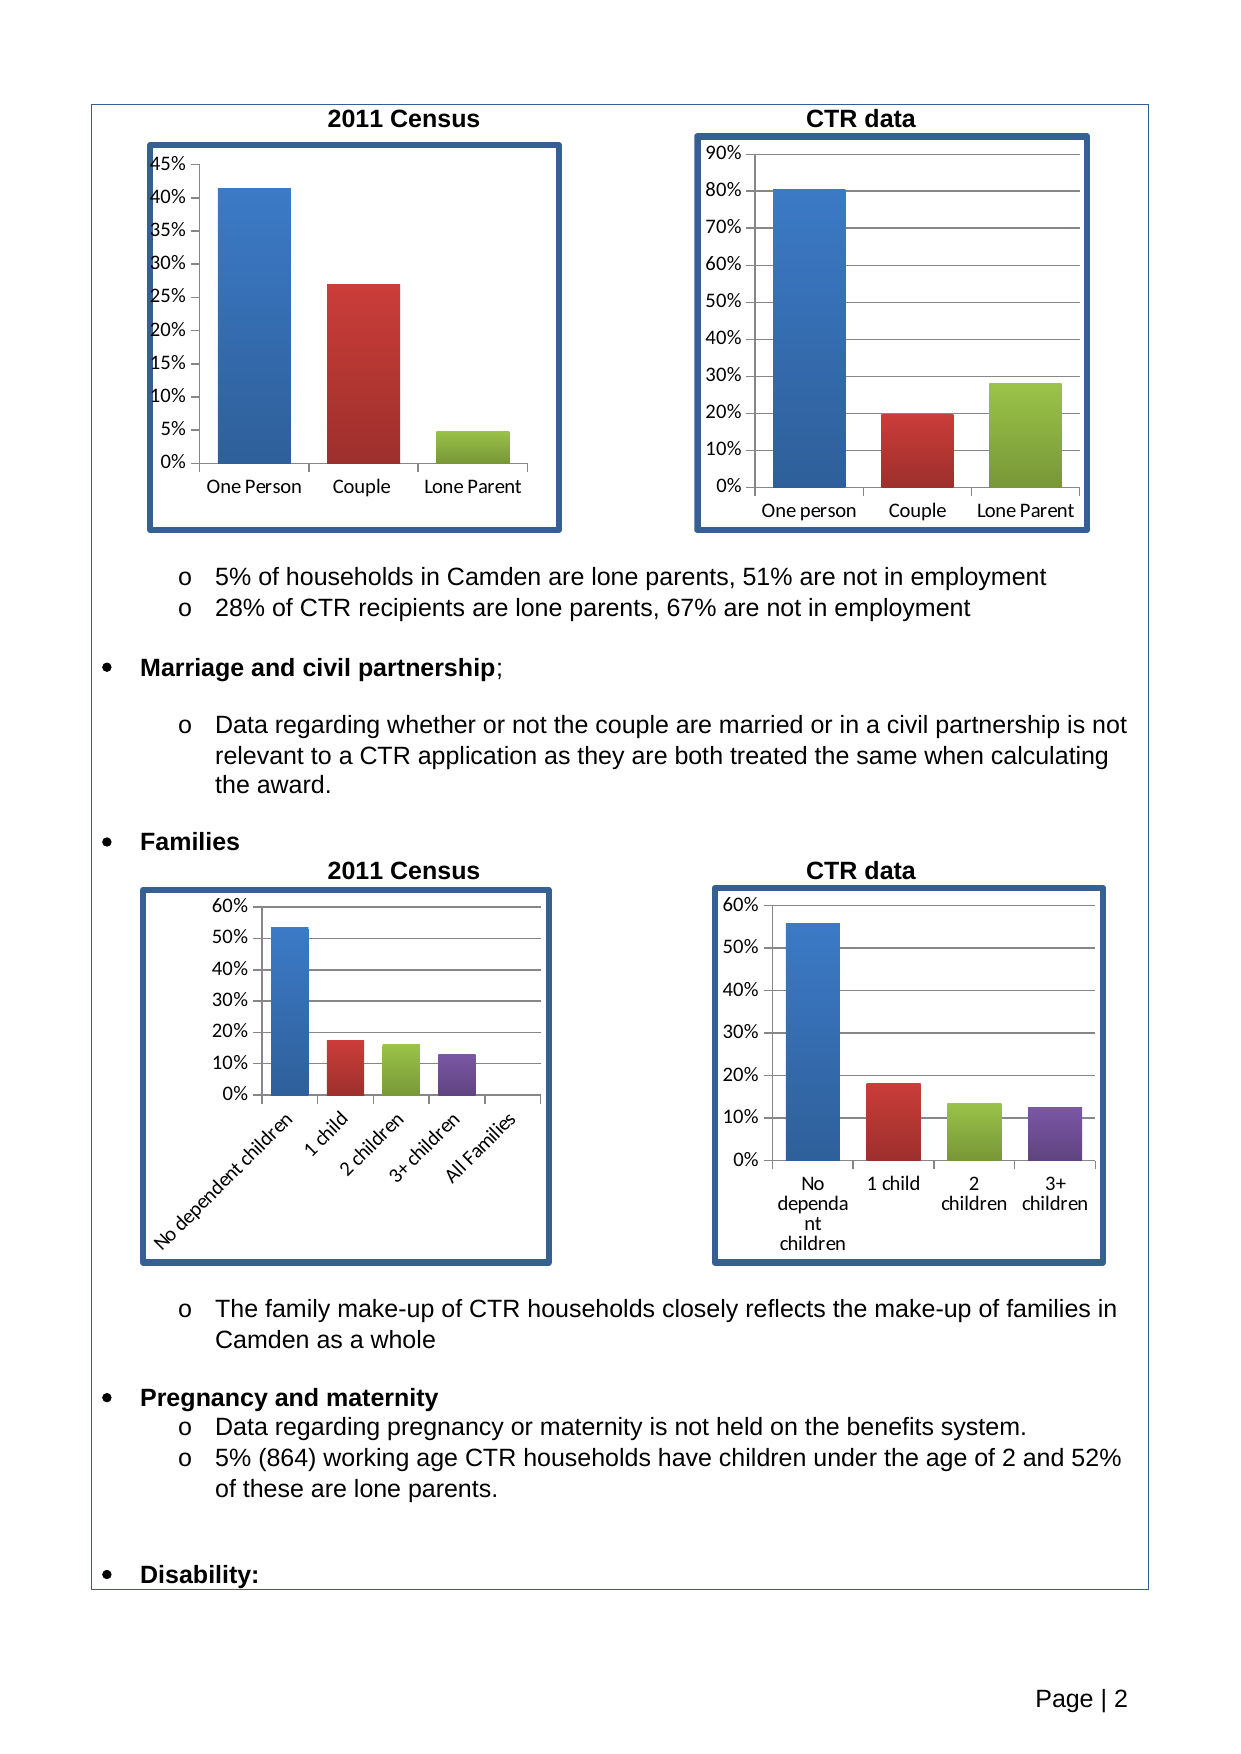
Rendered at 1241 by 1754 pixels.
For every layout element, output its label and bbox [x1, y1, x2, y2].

table_header [92, 105, 1148, 1589]
